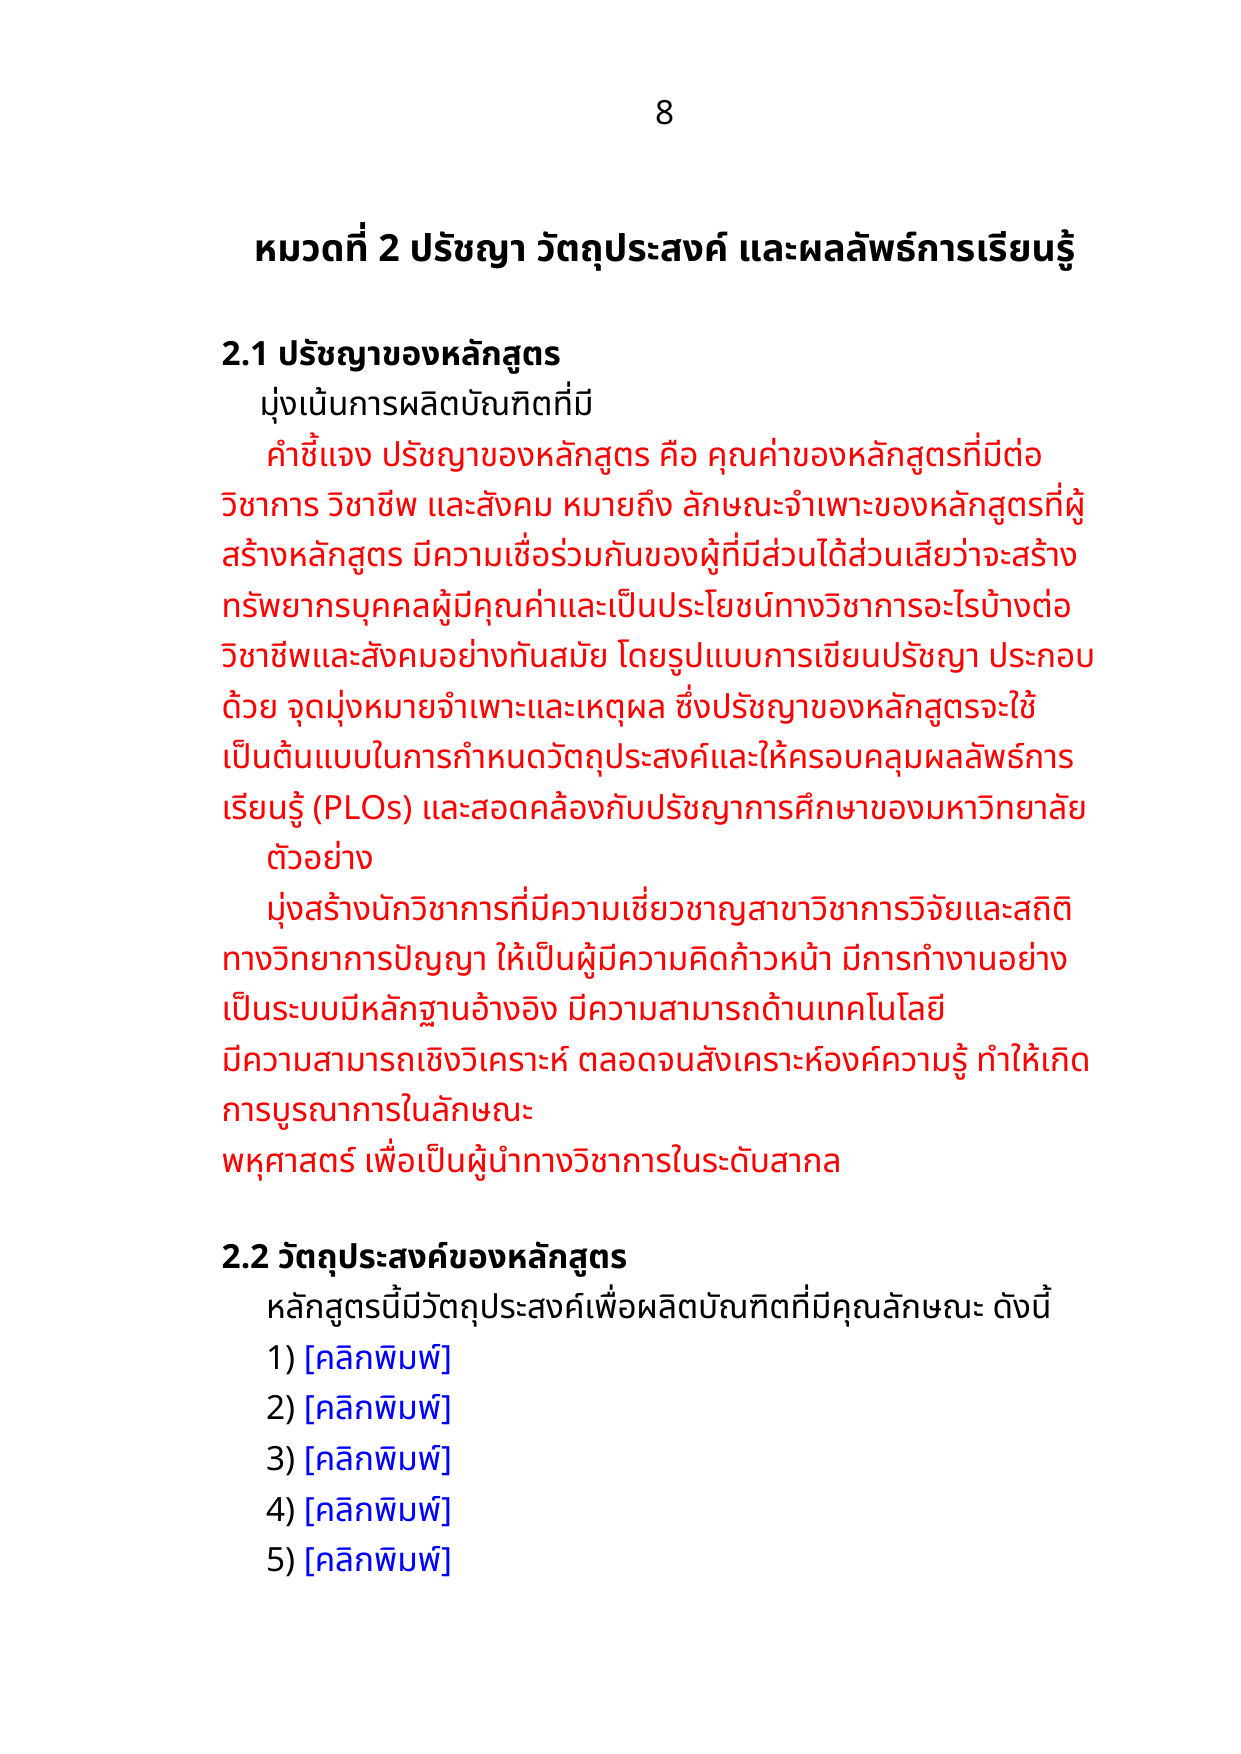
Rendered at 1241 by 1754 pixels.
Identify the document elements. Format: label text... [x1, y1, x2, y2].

text ตัวอย่าง [221, 834, 1107, 884]
text 2.1 ปรัชญาของหลักสูตร [221, 329, 1107, 380]
text 4) [221, 1485, 1107, 1536]
text หมวดที่ 2 ปรัชญา วัตถุประสงค์ และผลลัพธ์การเรียนรู้ [221, 221, 1107, 278]
text 3) [221, 1435, 1107, 1485]
text 5) [221, 1536, 1107, 1587]
text มุ่งสร้างนักวิชาการที่มีความเชี่ยวชาญสาขาวิชาการวิจัยและสถิติทางวิทยาการปัญญา ให้เป็นผู้มีความคิดก้าวหน้า มีการทำงานอย่างเป็นระบบมีหลักฐานอ้างอิง มีความสามารถด้านเทคโนโลยี มีความสามารถเชิงวิเคราะห์ ตลอดจนสังเคราะห์องค์ความรู้ ทำให้เกิดการบูรณาการในลักษณะ พหุศาสตร์ เพื่อเป็นผู้นำทางวิชาการในระดับสากล [221, 884, 1107, 1187]
text หลักสูตรนี้มีวัตถุประสงค์เพื่อผลิตบัณฑิตที่มีคุณลักษณะ ดังนี้ [221, 1283, 1107, 1333]
text คำชี้แจง ปรัชญาของหลักสูตร คือ คุณค่าของหลักสูตรที่มีต่อวิชาการ วิชาชีพ และสังคม หมายถึง ลักษณะจำเพาะของหลักสูตรที่ผู้สร้างหลักสูตร มีความเชื่อร่วมกันของผู้ที่มีส่วนได้ส่วนเสียว่าจะสร้างทรัพยากรบุคคลผู้มีคุณค่าและเป็นประโยชน์ทางวิชาการอะไรบ้างต่อวิชาชีพและสังคมอย่างทันสมัย โดยรูปแบบการเขียนปรัชญา ประกอบด้วย จุดมุ่งหมายจำเพาะและเหตุผล ซึ่งปรัชญาของหลักสูตรจะใช้เป็นต้นแบบในการกำหนดวัตถุประสงค์และให้ครอบคลุมผลลัพธ์การเรียนรู้ (PLOs) และสอดคล้องกับปรัชญาการศึกษาของมหาวิทยาลัย [221, 431, 1107, 834]
text มุ่งเน้นการผลิตบัณฑิตที่มี [221, 380, 1107, 431]
text 2.2 วัตถุประสงค์ของหลักสูตร [221, 1232, 1107, 1283]
text 2) [221, 1384, 1107, 1435]
text 1) [221, 1333, 1107, 1384]
